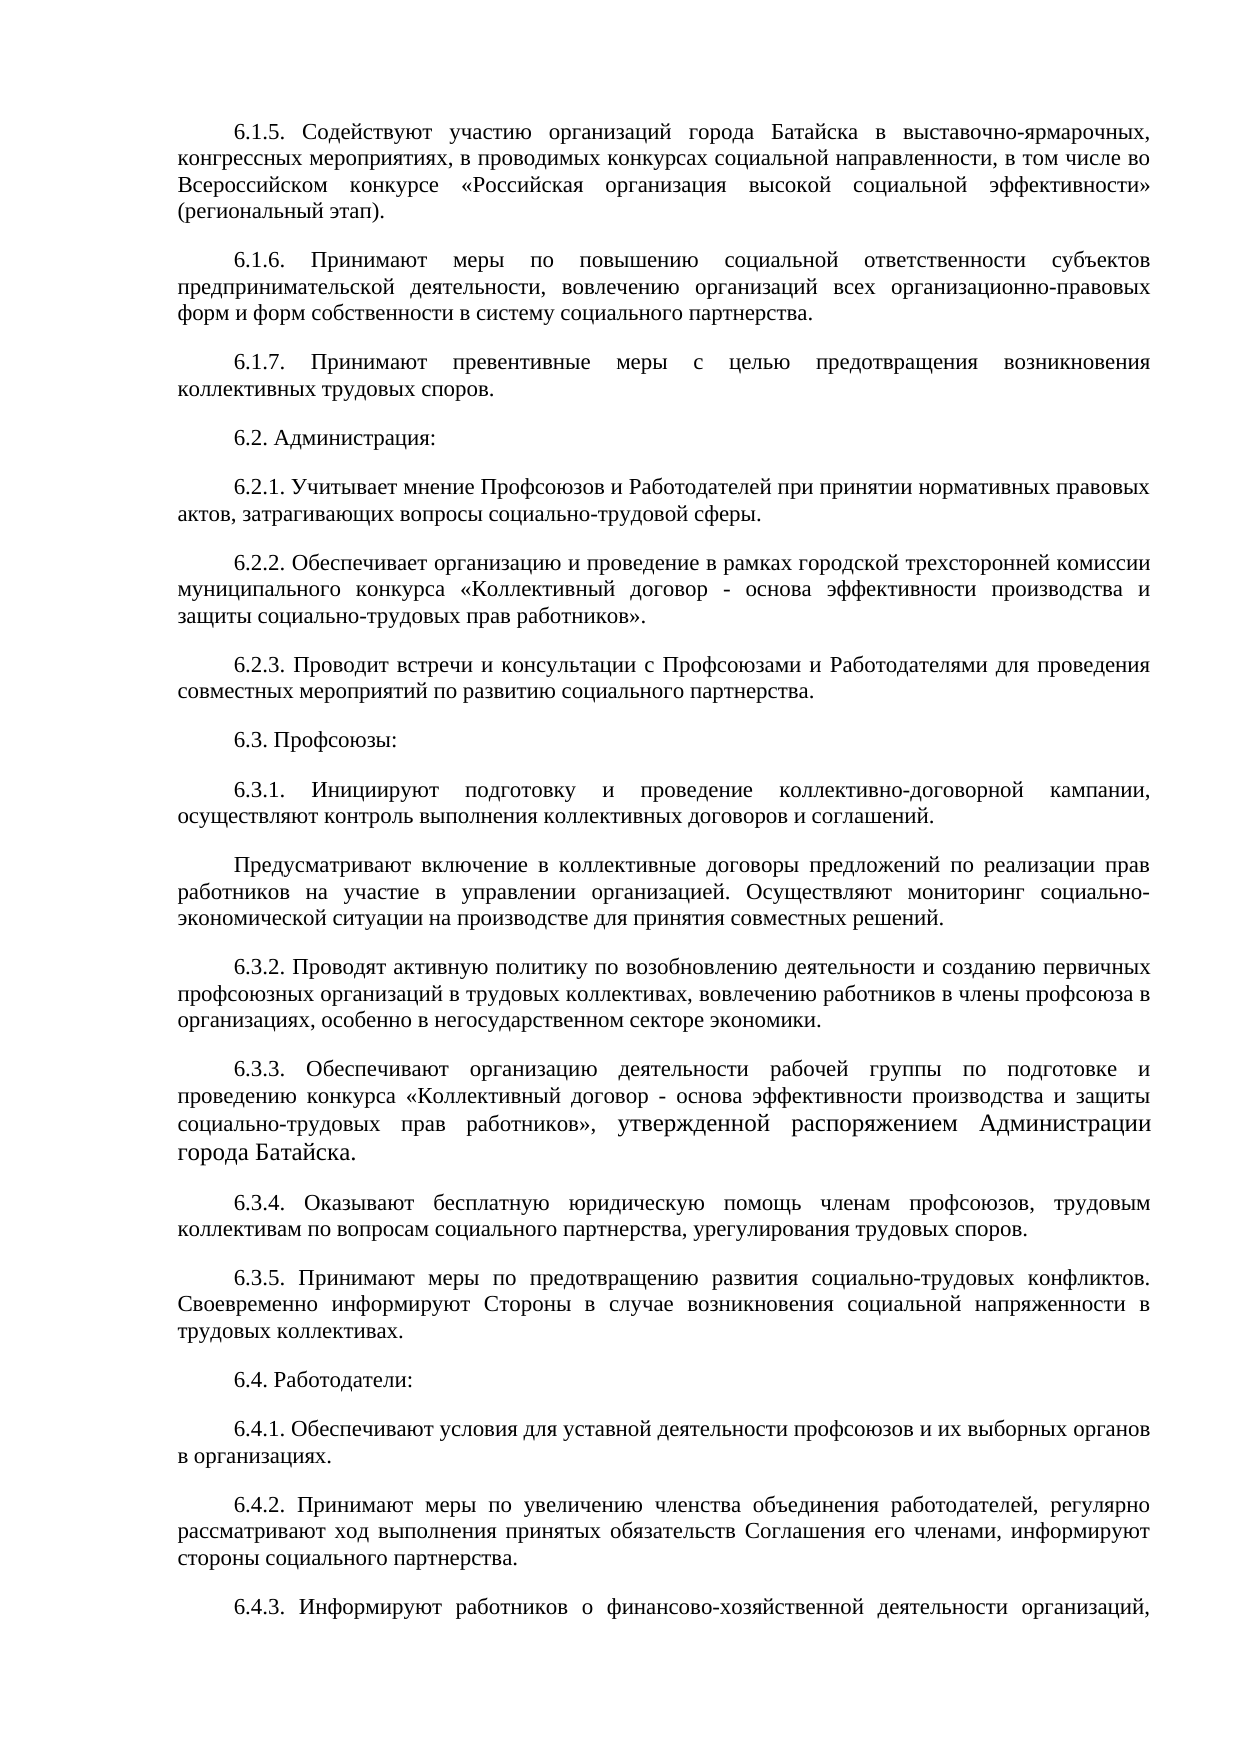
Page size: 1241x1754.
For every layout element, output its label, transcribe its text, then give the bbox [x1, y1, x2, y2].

text 6.3.4. Оказывают бесплатную юридическую помощь членам профсоюзов, трудовым коллективам по вопросам социального партнерства, урегулирования трудовых споров. [177, 1188, 1152, 1241]
text 6.1.6. Принимают меры по повышению социальной ответственности субъектов предпринимательской деятельности, вовлечению организаций всех организационно-правовых форм и форм собственности в систему социального партнерства. [177, 246, 1152, 326]
text 6.2.3. Проводит встречи и консультации с Профсоюзами и Работодателями для проведения совместных мероприятий по развитию социального партнерства. [177, 651, 1152, 704]
text 6.4.2. Принимают меры по увеличению членства объединения работодателей, регулярно рассматривают ход выполнения принятых обязательств Соглашения его членами, информируют стороны социального партнерства. [177, 1491, 1152, 1570]
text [177, 1593, 1152, 1619]
text 6.1.7. Принимают превентивные меры с целью предотвращения возникновения коллективных трудовых споров. [177, 348, 1152, 401]
text 6.2.2. Обеспечивает организацию и проведение в рамках городской трехсторонней комиссии муниципального конкурса «Коллективный договор - основа эффективности производства и защиты социально-трудовых прав работников». [177, 549, 1152, 628]
text 6.4.1. Обеспечивают условия для уставной деятельности профсоюзов и их выборных органов в организациях. [177, 1415, 1152, 1468]
text 6.2. Администрация: [177, 424, 1152, 450]
text 6.3.2. Проводят активную политику по возобновлению деятельности и созданию первичных профсоюзных организаций в трудовых коллективах, вовлечению работников в члены профсоюза в организациях, особенно в негосударственном секторе экономики. [177, 953, 1152, 1032]
text 6.2.1. Учитывает мнение Профсоюзов и Работодателей при принятии нормативных правовых актов, затрагивающих вопросы социально-трудовой сферы. [177, 473, 1152, 526]
text 6.4. Работодатели: [177, 1366, 1152, 1392]
text 6.1.5. Содействуют участию организаций города Батайска в выставочно-ярмарочных, конгрессных мероприятиях, в проводимых конкурсах социальной направленности, в том числе во Всероссийском конкурсе «Российская организация высокой социальной эффективности» (региональный этап). [177, 118, 1152, 223]
text 6.3.3. Обеспечивают организацию деятельности рабочей группы по подготовке и проведению конкурса «Коллективный договор - основа эффективности производства и защиты социально-трудовых прав работников», утвержденной распоряжением Администрации города Батайска. [177, 1055, 1152, 1166]
text 6.3. Профсоюзы: [177, 727, 1152, 753]
text 6.3.1. Инициируют подготовку и проведение коллективно-договорной кампании, осуществляют контроль выполнения коллективных договоров и соглашений. [177, 776, 1152, 828]
text Предусматривают включение в коллективные договоры предложений по реализации прав работников на участие в управлении организацией. Осуществляют мониторинг социально-экономической ситуации на производстве для принятия совместных решений. [177, 851, 1152, 931]
text 6.3.5. Принимают меры по предотвращению развития социально-трудовых конфликтов. Своевременно информируют Стороны в случае возникновения социальной напряженности в трудовых коллективах. [177, 1264, 1152, 1343]
